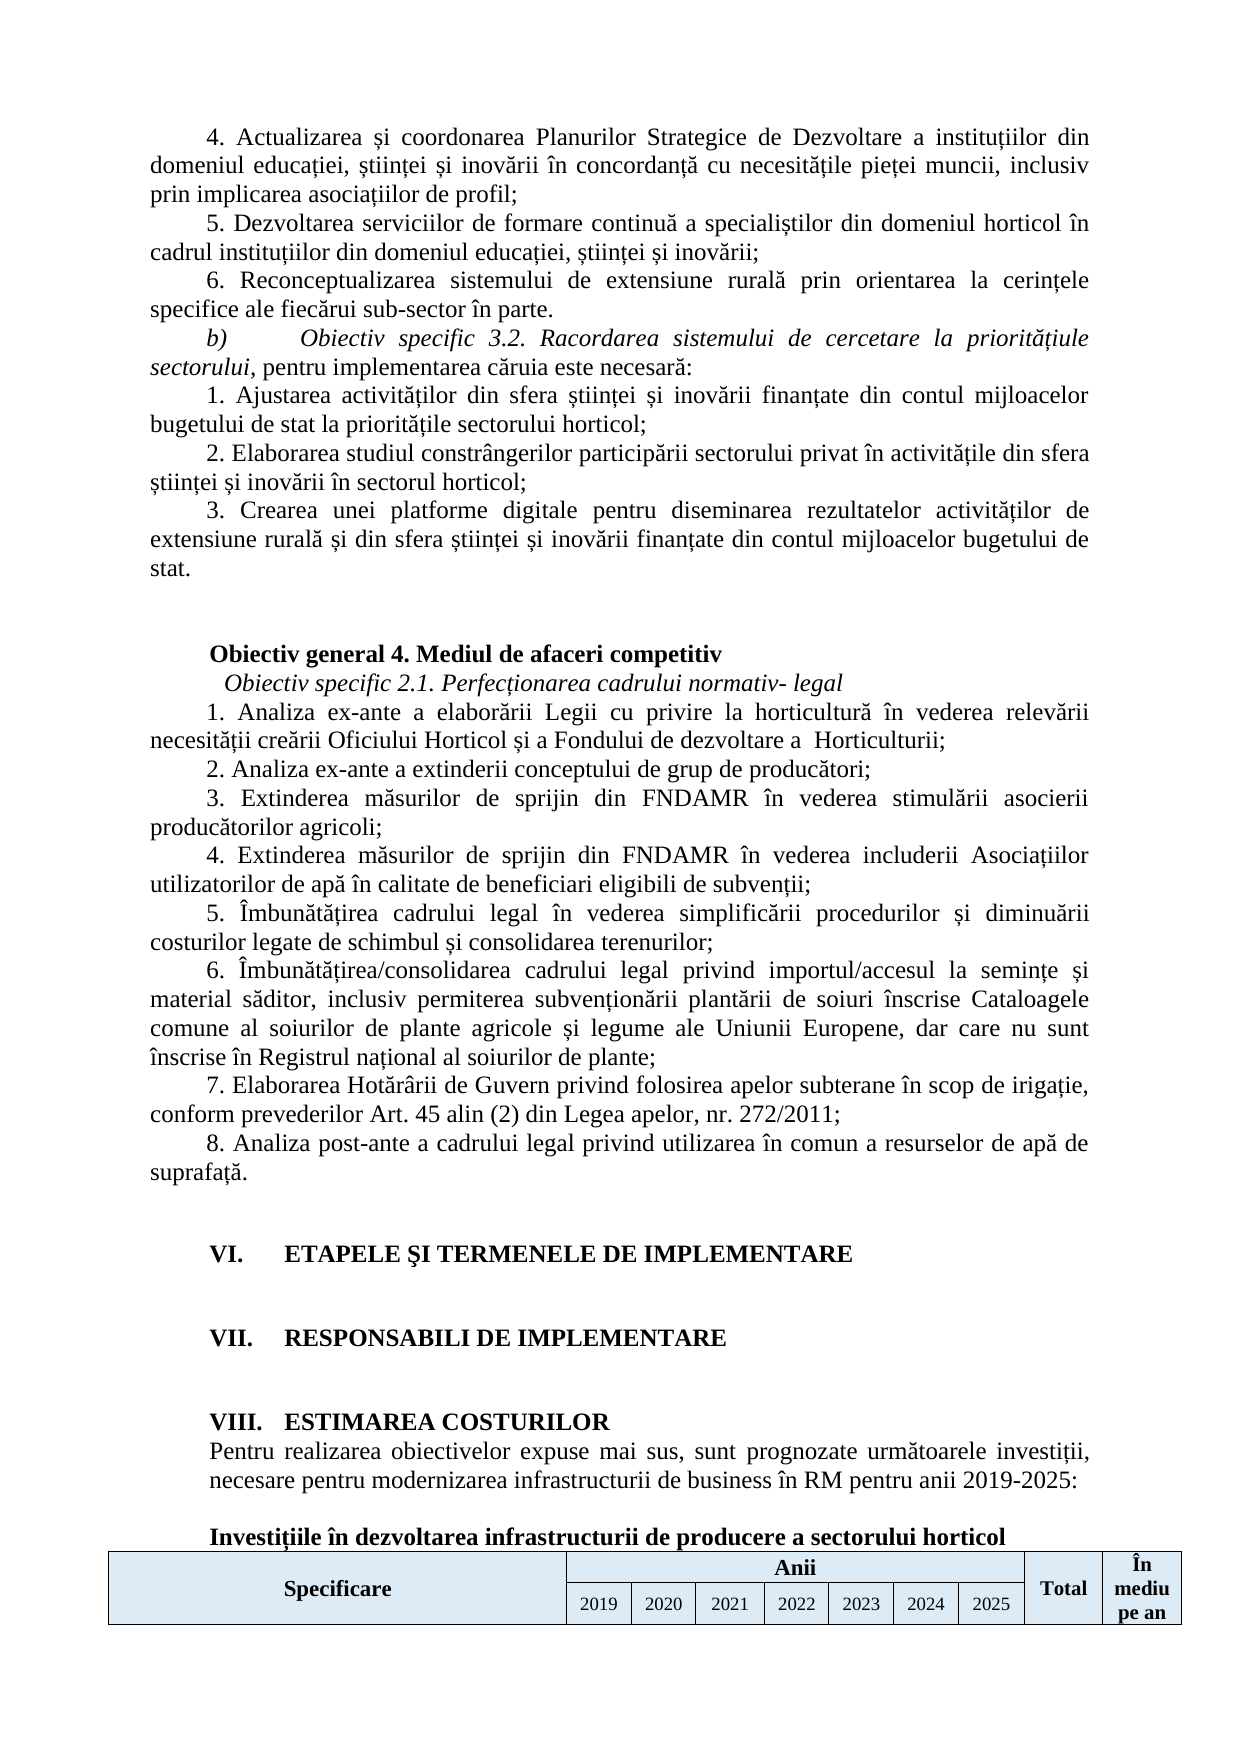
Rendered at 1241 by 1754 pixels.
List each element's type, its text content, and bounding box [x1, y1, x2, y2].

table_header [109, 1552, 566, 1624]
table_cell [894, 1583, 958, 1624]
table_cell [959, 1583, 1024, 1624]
text 1. Ajustarea activităților din sfera științei și inovării finanțate din contul mijloacelor bugetului de stat la prioritățile sectorului horticol; [150, 381, 1090, 438]
text Investițiile în dezvoltarea infrastructurii de producere a sectorului horticol [150, 1522, 1090, 1551]
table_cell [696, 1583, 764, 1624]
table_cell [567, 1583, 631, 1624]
subtitle ETAPELE ŞI TERMENELE DE IMPLEMENTARE [209, 1239, 1090, 1268]
subtitle RESPONSABILI DE IMPLEMENTARE [209, 1323, 1090, 1352]
list Obiectiv specific 3.2. Racordarea sistemului de cercetare la prioritățiule sectorului, pentru implementarea căruia este necesară: [150, 323, 1090, 381]
text 5. Îmbunătățirea cadrului legal în vederea simplificării procedurilor și diminuării costurilor legate de schimbul și consolidarea terenurilor; [150, 898, 1090, 956]
text 7. Elaborarea Hotărârii de Guvern privind folosirea apelor subterane în scop de irigație, conform prevederilor Art. 45 alin (2) din Legea apelor, nr. 272/2011; [150, 1071, 1090, 1128]
text Obiectiv specific 2.1. Perfecționarea cadrului normativ- legal [150, 668, 1090, 697]
text 6. Reconceptualizarea sistemului de extensiune rurală prin orientarea la cerințele specifice ale fiecărui sub-sector în parte. [150, 266, 1090, 323]
text 1. Analiza ex-ante a elaborării Legii cu privire la horticultură în vederea relevării necesității creării Oficiului Horticol și a Fondului de dezvoltare a Horticulturii; [150, 697, 1090, 754]
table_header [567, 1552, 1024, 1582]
text 3. Crearea unei platforme digitale pentru diseminarea rezultatelor activităților de extensiune rurală și din sfera științei și inovării finanțate din contul mijloacelor bugetului de stat. [150, 496, 1090, 582]
subtitle ESTIMAREA COSTURILOR [209, 1407, 1090, 1436]
text 4. Actualizarea și coordonarea Planurilor Strategice de Dezvoltare a instituțiilor din domeniul educației, științei și inovării în concordanță cu necesitățile pieței muncii, inclusiv prin implicarea asociațiilor de profil; [150, 122, 1090, 208]
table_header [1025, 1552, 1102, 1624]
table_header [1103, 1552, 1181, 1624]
text 4. Extinderea măsurilor de sprijin din FNDAMR în vederea includerii Asociațiilor utilizatorilor de apă în calitate de beneficiari eligibili de subvenții; [150, 841, 1090, 898]
text 2. Analiza ex-ante a extinderii conceptului de grup de producători; [150, 754, 1090, 783]
text 6. Îmbunătățirea/consolidarea cadrului legal privind importul/accesul la semințe și material săditor, inclusiv permiterea subvenționării plantării de soiuri înscrise Cataloagele comune al soiurilor de plante agricole și legume ale Uniunii Europene, dar care nu sunt înscrise în Registrul național al soiurilor de plante; [150, 956, 1090, 1071]
subtitle Obiectiv general 4. Mediul de afaceri competitiv [150, 639, 1090, 668]
text 3. Extinderea măsurilor de sprijin din FNDAMR în vederea stimulării asocierii producătorilor agricoli; [150, 783, 1090, 841]
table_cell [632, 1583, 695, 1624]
text 8. Analiza post-ante a cadrului legal privind utilizarea în comun a resurselor de apă de suprafață. [150, 1128, 1090, 1186]
text 2. Elaborarea studiul constrângerilor participării sectorului privat în activitățile din sfera științei și inovării în sectorul horticol; [150, 438, 1090, 496]
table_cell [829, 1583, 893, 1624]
text 5. Dezvoltarea serviciilor de formare continuă a specialiștilor din domeniul horticol în cadrul instituțiilor din domeniul educației, științei și inovării; [150, 208, 1090, 266]
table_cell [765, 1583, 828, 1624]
text Pentru realizarea obiectivelor expuse mai sus, sunt prognozate următoarele investiții, necesare pentru modernizarea infrastructurii de business în RM pentru anii 2019-2025: [209, 1436, 1090, 1493]
